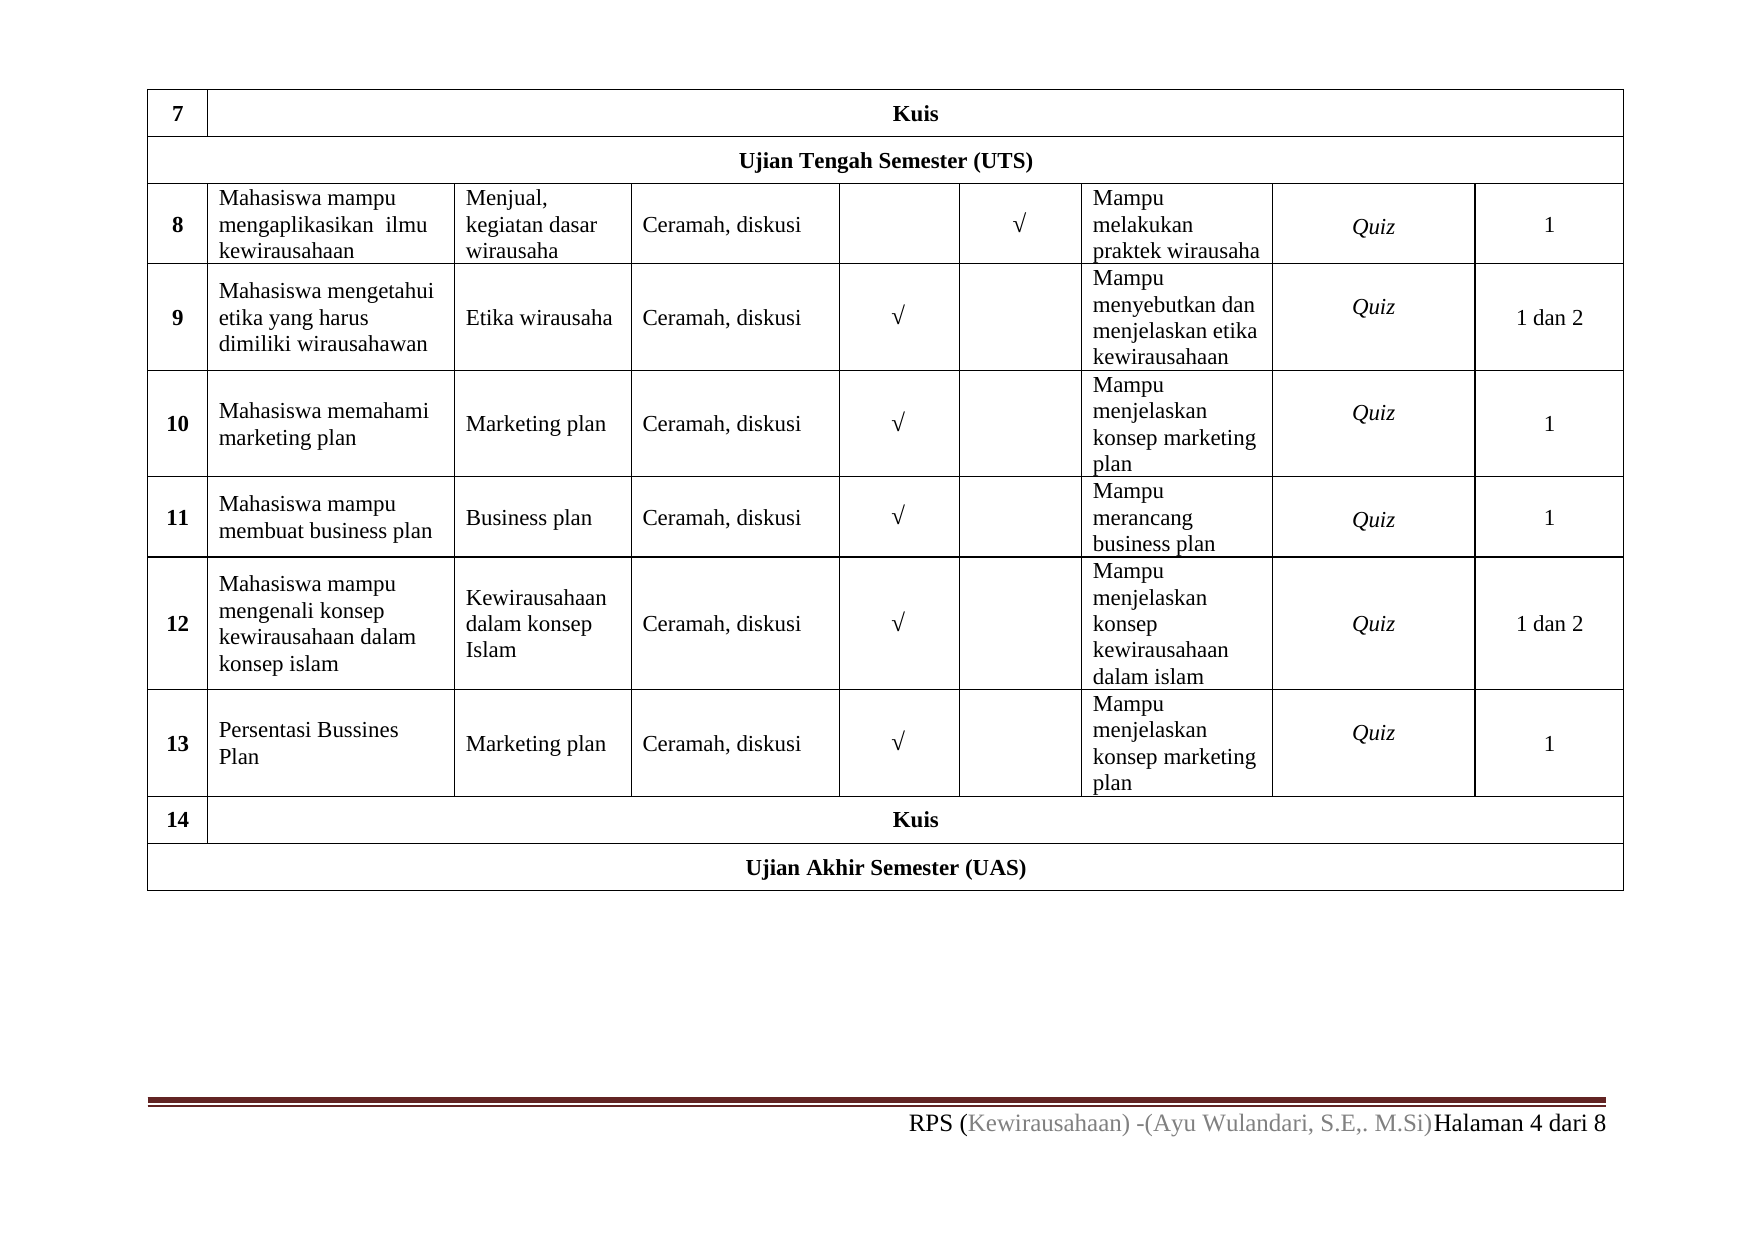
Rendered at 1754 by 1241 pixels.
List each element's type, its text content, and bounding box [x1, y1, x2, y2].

table_cell Ceramah, diskusi [632, 371, 839, 476]
table_cell Ceramah, diskusi [632, 477, 839, 556]
table_cell Kewirausahaan dalam konsep Islam [455, 558, 631, 689]
table_cell 12 [148, 558, 207, 689]
table_cell Mampu menyebutkan dan menjelaskan etika kewirausahaan [1082, 264, 1272, 370]
table_cell [840, 477, 959, 556]
table_cell Quiz [1273, 184, 1474, 263]
table_cell Ceramah, diskusi [632, 558, 839, 689]
table_cell [960, 558, 1081, 689]
table_cell [840, 371, 959, 476]
table_cell Ceramah, diskusi [632, 264, 839, 370]
table_cell Kuis [208, 90, 1623, 136]
table_cell [960, 690, 1081, 796]
table_cell 1 [1476, 371, 1623, 476]
table_cell Mampu menjelaskan konsep marketing plan [1082, 690, 1272, 796]
table_cell [840, 558, 959, 689]
table_cell 14 [148, 797, 207, 843]
table_cell [960, 264, 1081, 370]
table_cell Mahasiswa mampu membuat business plan [208, 477, 454, 556]
table_cell 8 [148, 184, 207, 263]
table_cell Ujian Akhir Semester (UAS) [148, 844, 1623, 890]
table_cell Menjual, kegiatan dasar wirausaha [455, 184, 631, 263]
table_cell 1 dan 2 [1476, 264, 1623, 370]
table_cell Mahasiswa mampu mengaplikasikan ilmu kewirausahaan [208, 184, 454, 263]
table_cell 7 [148, 90, 207, 136]
table_cell 10 [148, 371, 207, 476]
table_cell Mampu melakukan praktek wirausaha [1082, 184, 1272, 263]
table_cell Mampu menjelaskan konsep kewirausahaan dalam islam [1082, 558, 1272, 689]
table_cell Business plan [455, 477, 631, 556]
table_cell [840, 690, 959, 796]
table_cell Etika wirausaha [455, 264, 631, 370]
table_cell Ceramah, diskusi [632, 184, 839, 263]
table_cell Persentasi Bussines Plan [208, 690, 454, 796]
table_cell Mampu merancang business plan [1082, 477, 1272, 556]
table_cell [960, 371, 1081, 476]
table_cell Quiz [1273, 690, 1474, 796]
table_cell [840, 184, 959, 263]
table_cell Ujian Tengah Semester (UTS) [148, 137, 1623, 183]
table_cell 13 [148, 690, 207, 796]
table_cell Quiz [1273, 477, 1474, 556]
table_cell 1 [1476, 477, 1623, 556]
table_cell [960, 184, 1081, 263]
table_cell [840, 264, 959, 370]
table_cell Mahasiswa mampu mengenali konsep kewirausahaan dalam konsep islam [208, 558, 454, 689]
table_cell 1 dan 2 [1476, 558, 1623, 689]
table_cell 9 [148, 264, 207, 370]
table_cell 1 [1476, 690, 1623, 796]
table_cell Marketing plan [455, 371, 631, 476]
table_cell Mampu menjelaskan konsep marketing plan [1082, 371, 1272, 476]
table_cell Ceramah, diskusi [632, 690, 839, 796]
table_cell 11 [148, 477, 207, 556]
table_cell Quiz [1273, 264, 1474, 370]
table_cell Mahasiswa mengetahui etika yang harus dimiliki wirausahawan [208, 264, 454, 370]
table_cell Mahasiswa memahami marketing plan [208, 371, 454, 476]
table_cell Quiz [1273, 558, 1474, 689]
table_cell Kuis [208, 797, 1623, 843]
table_cell Quiz [1273, 371, 1474, 476]
table_cell 1 [1476, 184, 1623, 263]
table_cell Marketing plan [455, 690, 631, 796]
table_cell [960, 477, 1081, 556]
